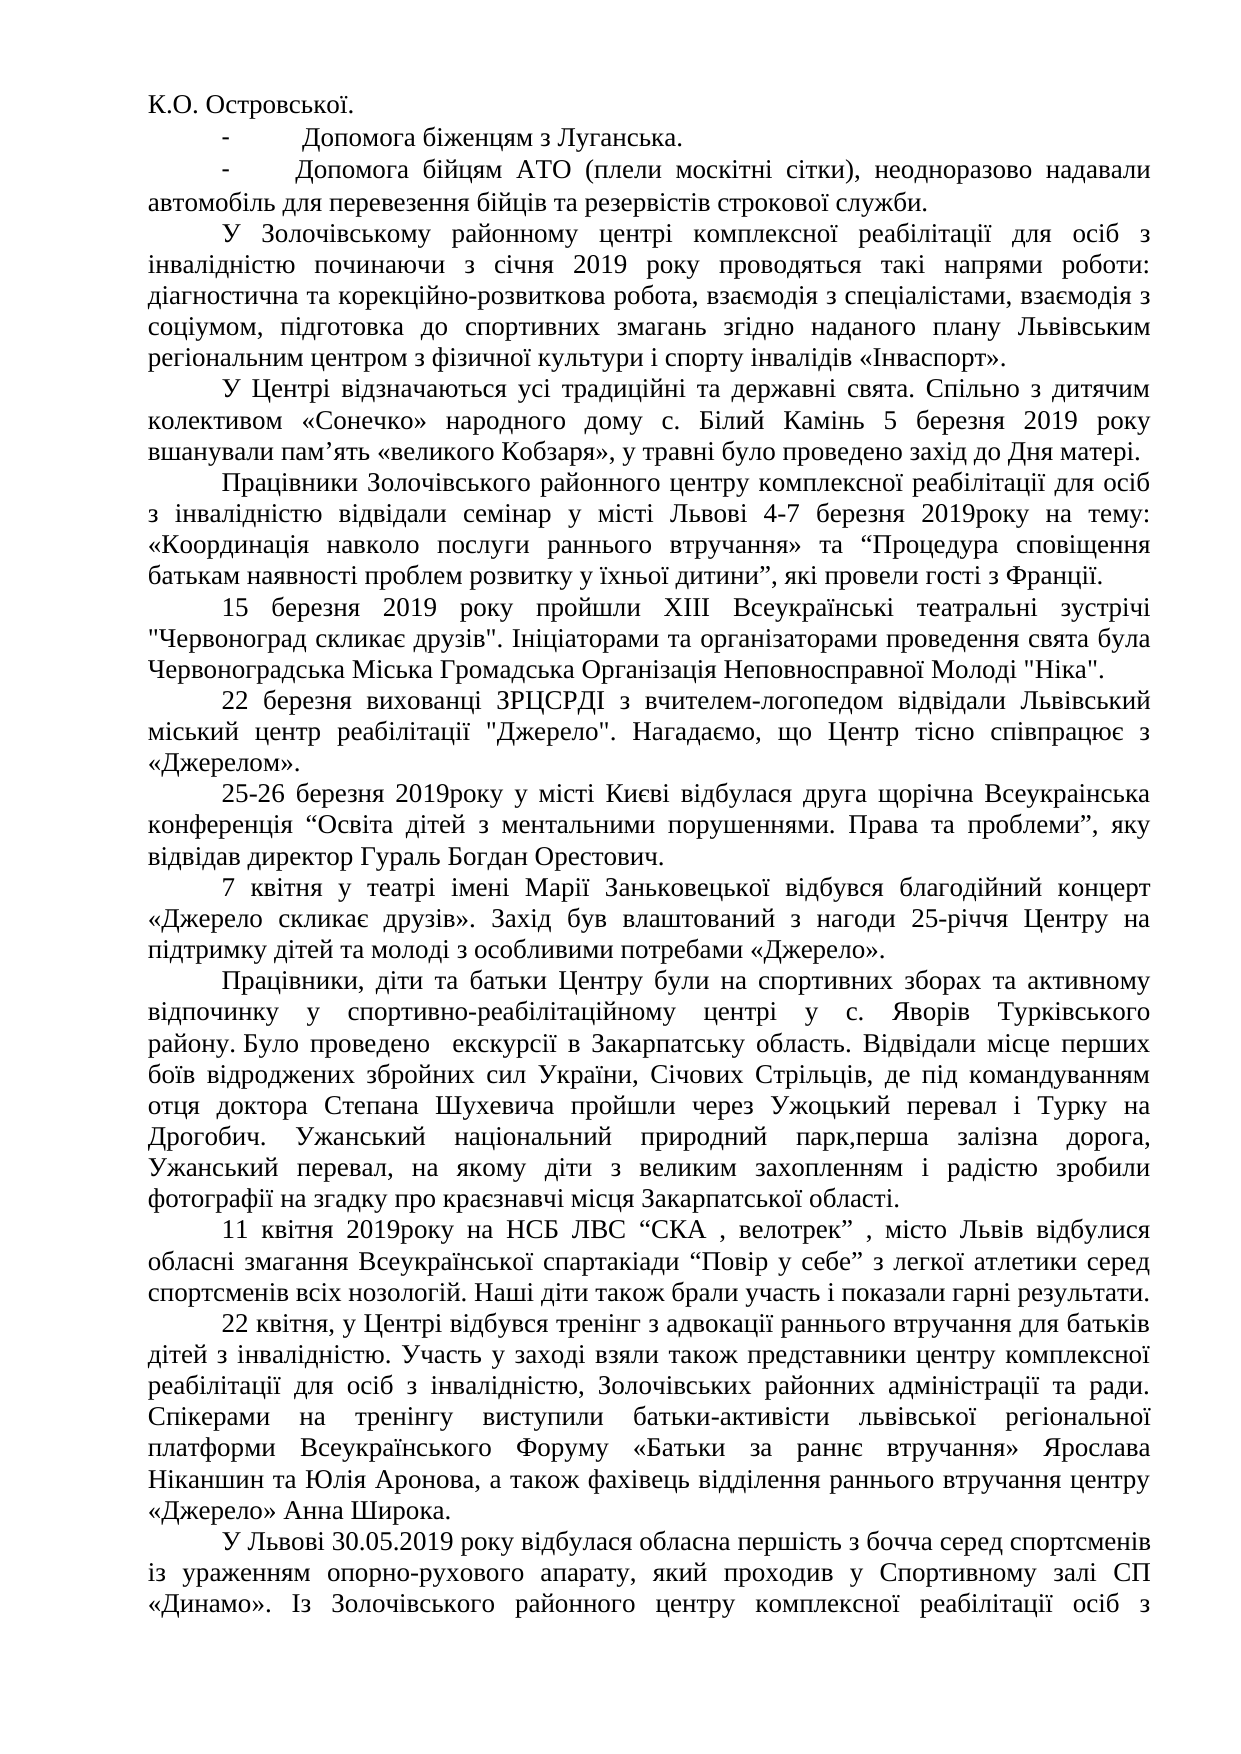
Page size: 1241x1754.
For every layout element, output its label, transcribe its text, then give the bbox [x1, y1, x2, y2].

text 22 березня вихованці ЗРЦСРДІ з вчителем-логопедом відвідали Львівський міський центр реабілітації "Джерело". Нагадаємо, що Центр тісно співпрацює з «Джерелом». [148, 684, 1152, 777]
list К.О. Островської. [148, 88, 1152, 120]
text У Золочівському районному центрі комплексної реабілітації для осіб з інвалідністю починаючи з січня 2019 року проводяться такі напрями роботи: діагностична та корекційно-розвиткова робота, взаємодія з спеціалістами, взаємодія з соціумом, підготовка до спортивних змагань згідно наданого плану Львівським регіональним центром з фізичної культури і спорту інвалідів «Інваспорт». [148, 217, 1152, 373]
text 15 березня 2019 року пройшли ХІІІ Всеукраїнські театральні зустрічі "Червоноград скликає друзів". Ініціаторами та організаторами проведення свята була Червоноградська Міська Громадська Організація Неповносправної Молоді "Ніка". [148, 591, 1152, 684]
text Працівники Золочівського районного центру комплексної реабілітації для осіб з інвалідністю відвідали семінар у місті Львові 4-7 березня 2019року на тему: «Координація навколо послуги раннього втручання» та “Процедура сповіщення батькам наявності проблем розвитку у їхньої дитини”, які провели гості з Франції. [148, 466, 1152, 591]
text 22 квітня, у Центрі відбувся тренінг з адвокації раннього втручання для батьків дітей з інвалідністю. Участь у заході взяли також представники центру комплексної реабілітації для осіб з інвалідністю, Золочівських районних адміністрації та ради. Спікерами на тренінгу виступили батьки-активісти львівської регіональної платформи Всеукраїнського Форуму «Батьки за раннє втручання» Ярослава Ніканшин та Юлія Аронова, а також фахівець відділення раннього втручання центру «Джерело» Анна Широка. [148, 1307, 1152, 1525]
list Допомога бійцям АТО (плели москітні сітки), неодноразово надавали автомобіль для перевезення бійців та резервістів строкової служби. [148, 153, 1152, 217]
text 7 квітня у театрі імені Марії Заньковецької відбувся благодійний концерт «Джерело скликає друзів». Захід був влаштований з нагоди 25-річчя Центру на підтримку дітей та молоді з особливими потребами «Джерело». [148, 871, 1152, 964]
list Допомога біженцям з Луганська. [148, 120, 1152, 153]
text 25-26 березня 2019року у місті Києві відбулася друга щорічна Всеукраінська конференція “Освіта дітей з ментальними порушеннями. Права та проблеми”, яку відвідав директор Гураль Богдан Орестович. [148, 777, 1152, 871]
text Працівники, діти та батьки Центру були на спортивних зборах та активному відпочинку у спортивно-реабілітаційному центрі у с. Яворів Турківського району. Було проведено екскурсії в Закарпатську область. Відвідали місце перших боїв відроджених збройних сил України, Січових Стрільців, де під командуванням отця доктора Степана Шухевича пройшли через Ужоцький перевал і Турку на Дрогобич. Ужанський національний природний парк,перша залізна дорога, Ужанський перевал, на якому діти з великим захопленням і радістю зробили фотографії на згадку про краєзнавчі місця Закарпатської області. [148, 964, 1152, 1213]
text У Центрі відзначаються усі традиційні та державні свята. Спільно з дитячим колективом «Сонечко» народного дому с. Білий Камінь 5 березня 2019 року вшанували пам’ять «великого Кобзаря», у травні було проведено захід до Дня матері. [148, 373, 1152, 466]
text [148, 1525, 1152, 1618]
text 11 квітня 2019року на НСБ ЛВС “СКА , велотрек” , місто Львів відбулися обласні змагання Всеукраїнської спартакіади “Повір у себе” з легкої атлетики серед спортсменів всіх нозологій. Наші діти також брали участь і показали гарні результати. [148, 1213, 1152, 1307]
